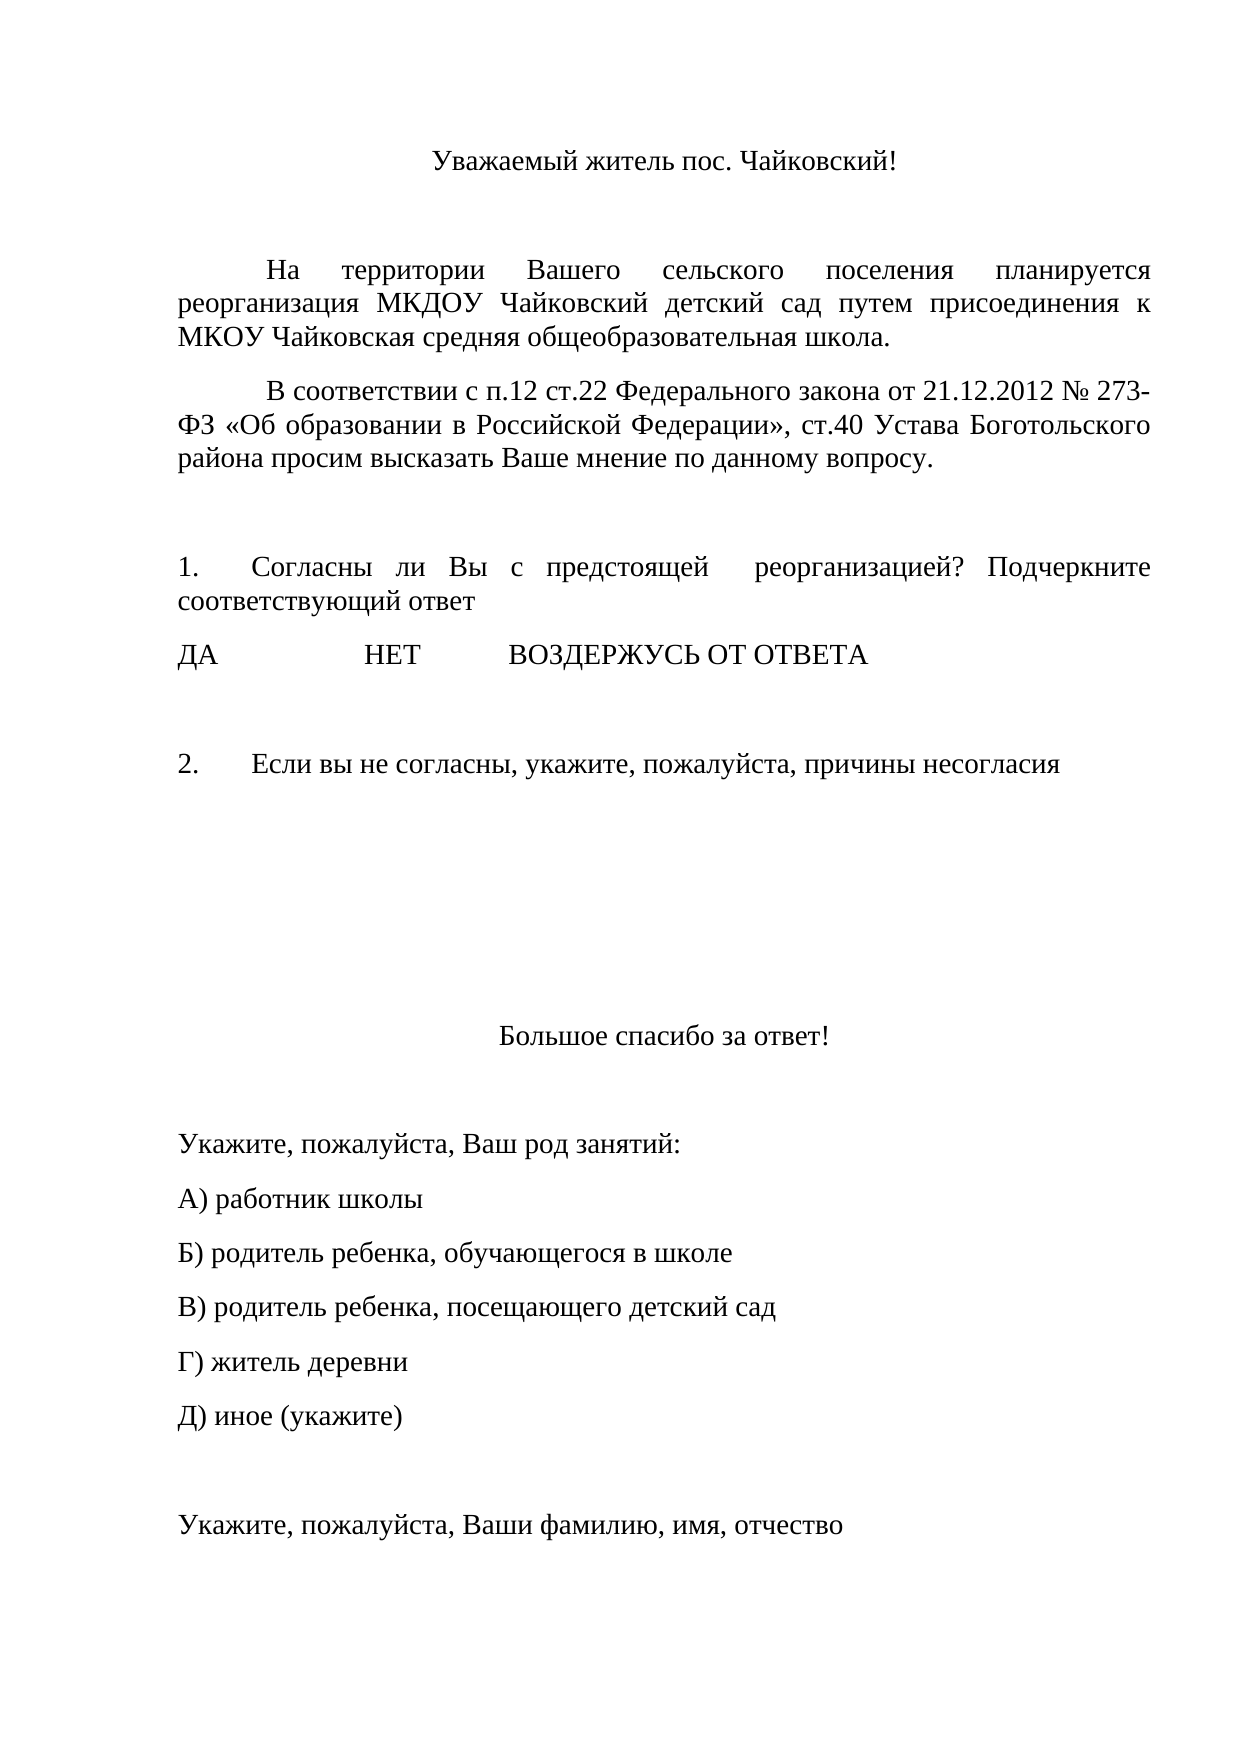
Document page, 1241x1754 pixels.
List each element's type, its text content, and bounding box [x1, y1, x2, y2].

text На территории Вашего сельского поселения планируется реорганизация МКДОУ Чайковский детский сад путем присоединения к МКОУ Чайковская средняя общеобразовательная школа. [177, 252, 1152, 352]
text ДА НЕТ ВОЗДЕРЖУСЬ ОТ ОТВЕТА [177, 637, 1152, 671]
text Укажите, пожалуйста, Ваш род занятий: [177, 1126, 1152, 1160]
text Уважаемый житель пос. Чайковский! [177, 143, 1152, 177]
text В соответствии с п.12 ст.22 Федерального закона от 21.12.2012 № 273-ФЗ «Об образовании в Российской Федерации», ст.40 Устава Боготольского района просим высказать Ваше мнение по данному вопросу. [177, 373, 1152, 474]
text Г) житель деревни [177, 1344, 1152, 1377]
text В) родитель ребенка, посещающего детский сад [177, 1289, 1152, 1323]
text Укажите, пожалуйста, Ваши фамилию, имя, отчество [177, 1507, 1152, 1541]
text 1. Согласны ли Вы с предстоящей реорганизацией? Подчеркните соответствующий ответ [177, 549, 1152, 616]
text Большое спасибо за ответ! [177, 1018, 1152, 1051]
text Д) иное (укажите) [177, 1398, 1152, 1432]
text Б) родитель ребенка, обучающегося в школе [177, 1235, 1152, 1269]
text А) работник школы [177, 1181, 1152, 1214]
text 2. Если вы не согласны, укажите, пожалуйста, причины несогласия [177, 746, 1152, 779]
